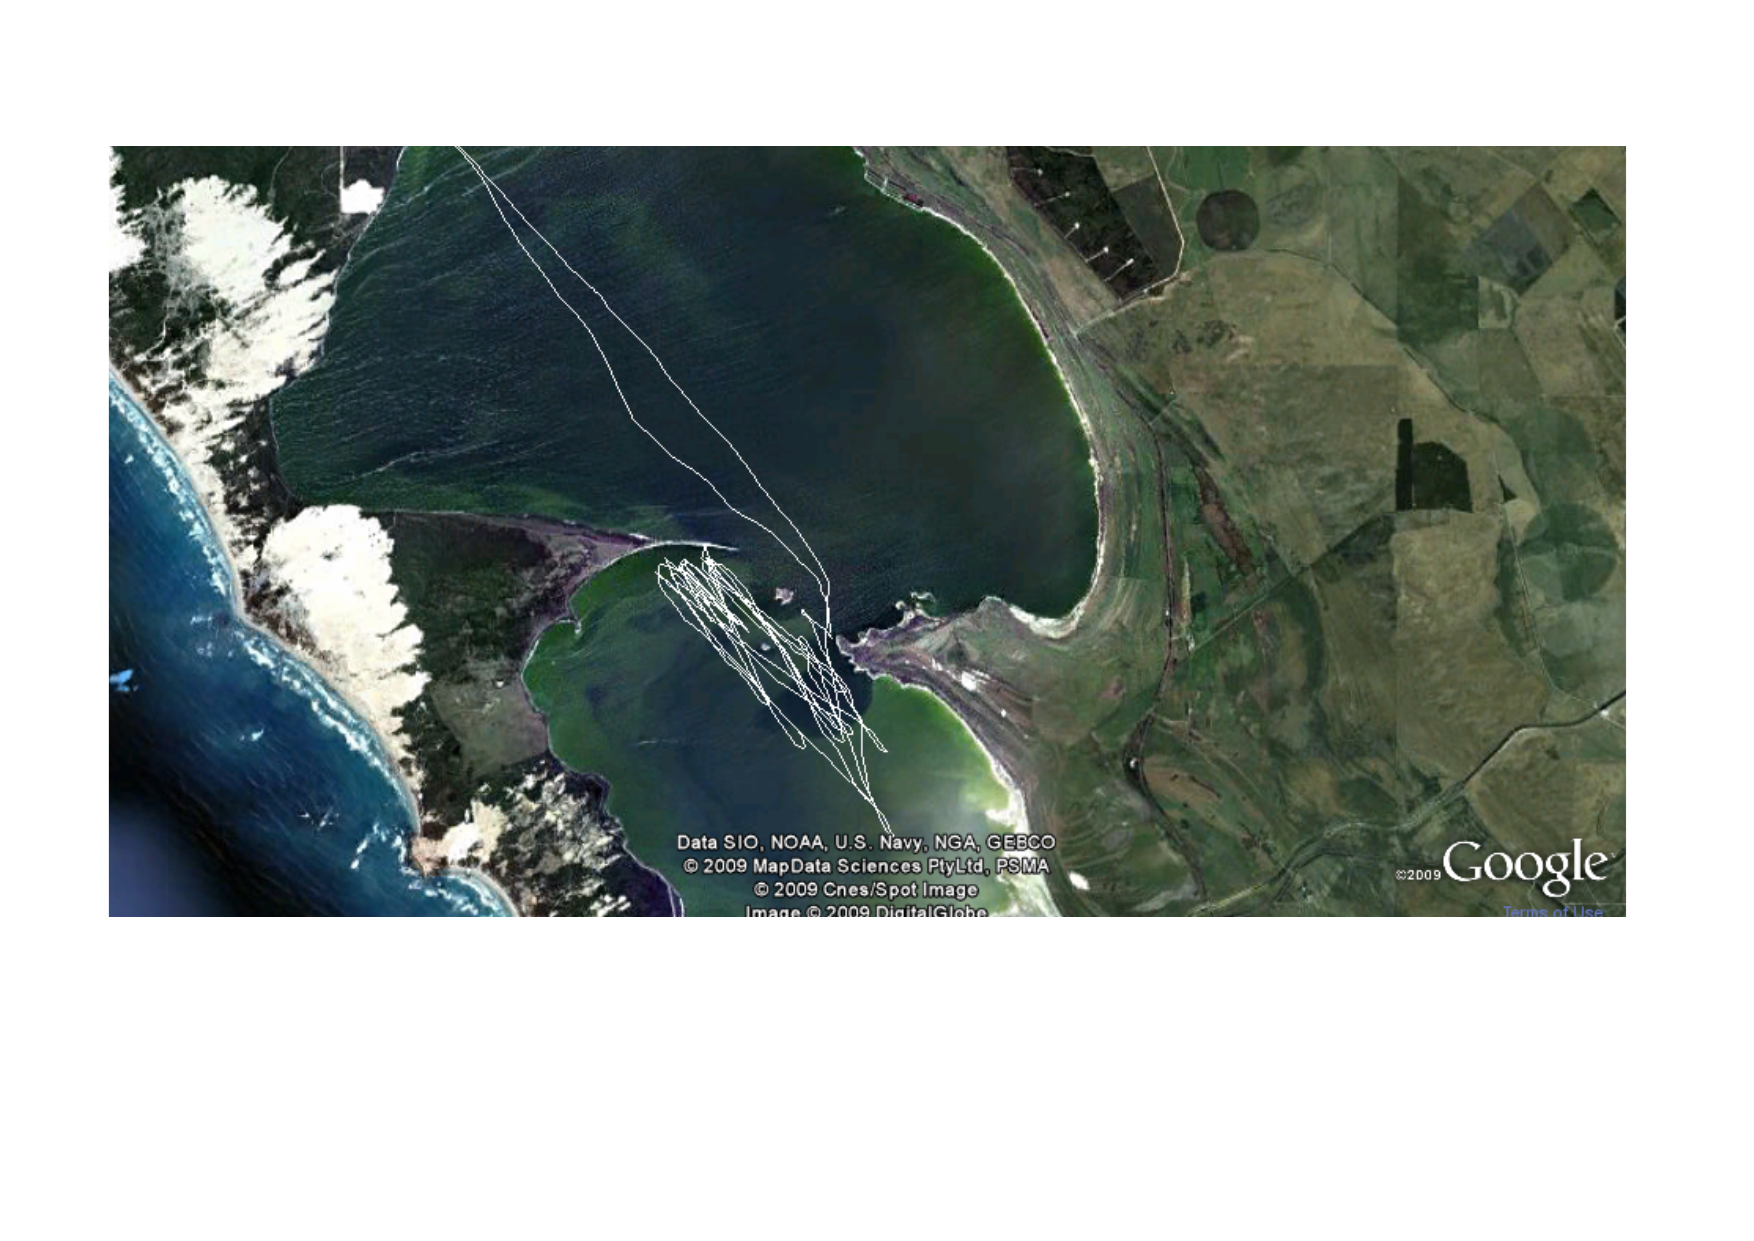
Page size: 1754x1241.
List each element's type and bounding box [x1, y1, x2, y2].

picture [108, 146, 1627, 917]
